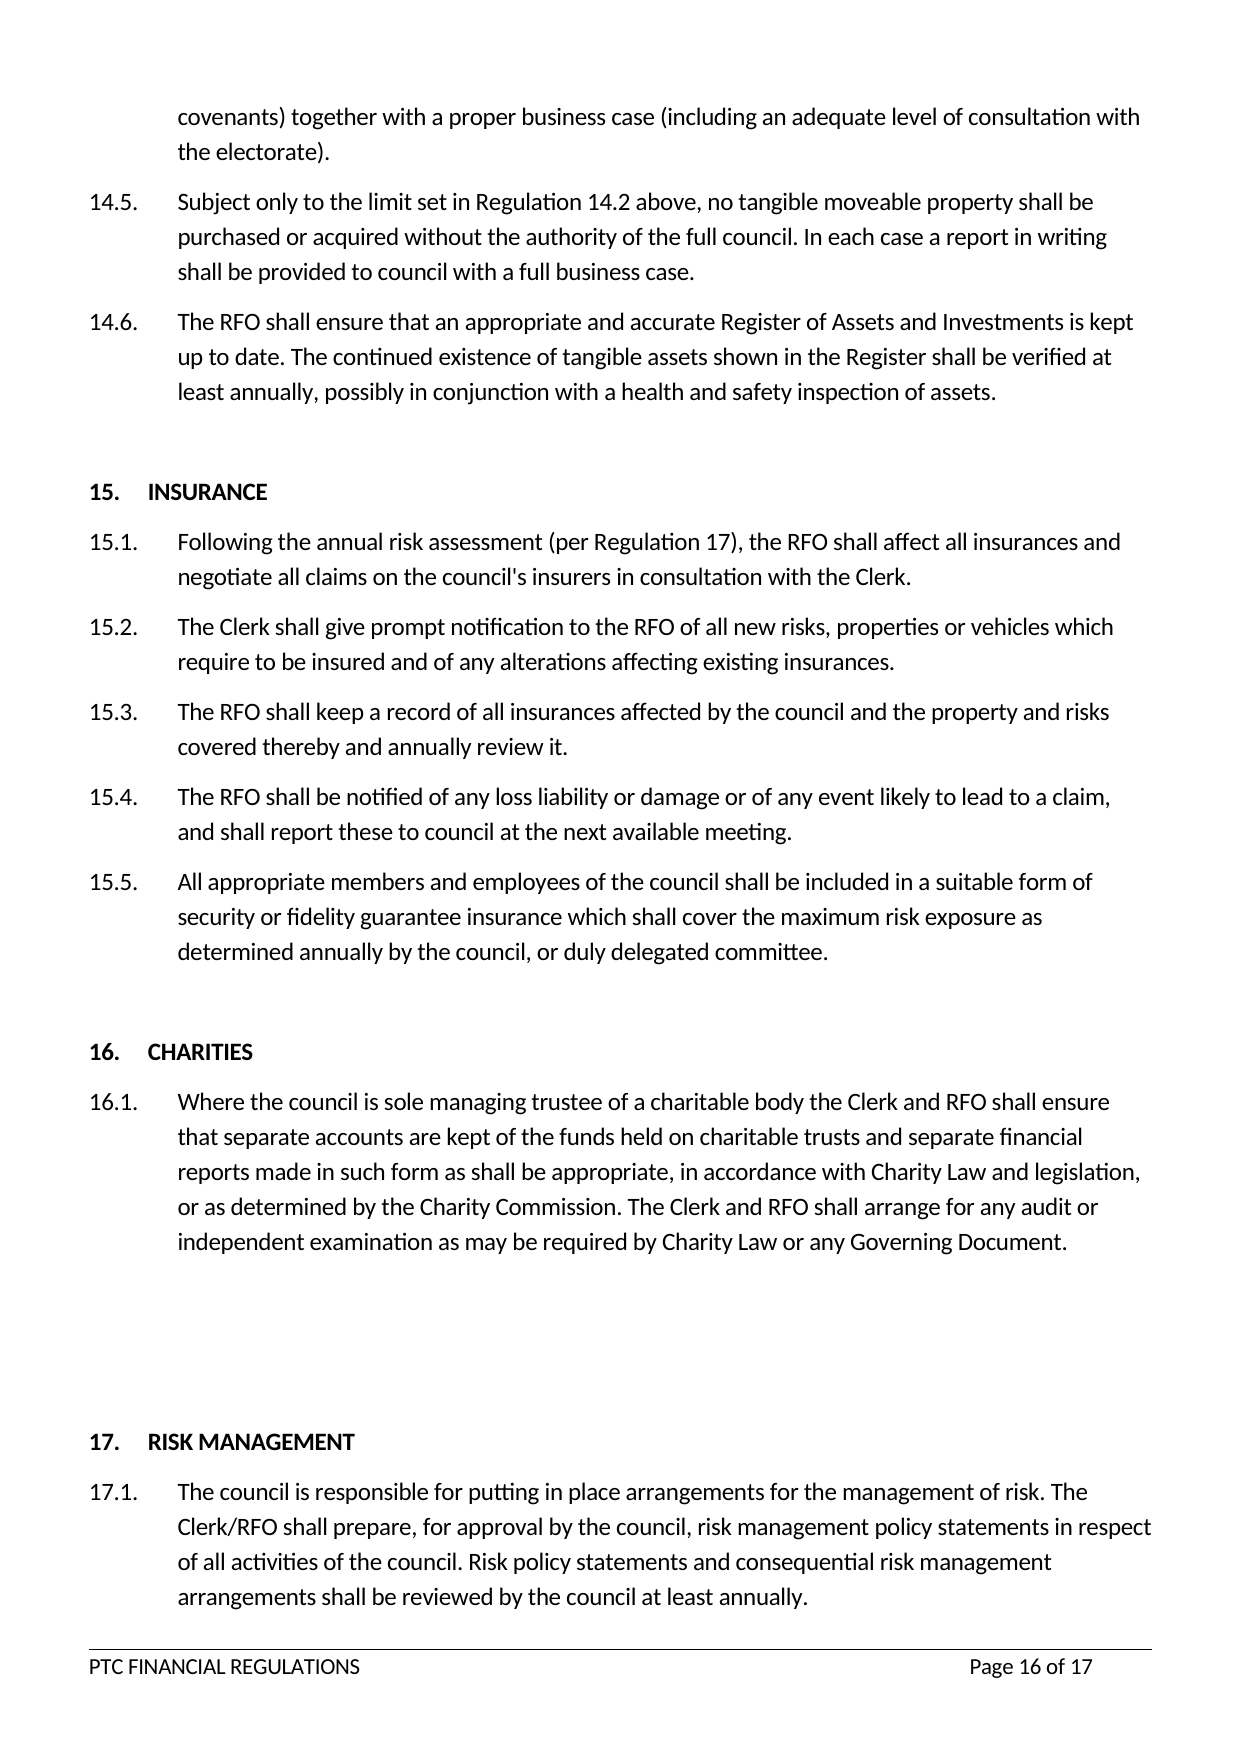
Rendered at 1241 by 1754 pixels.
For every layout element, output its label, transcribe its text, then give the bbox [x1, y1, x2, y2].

subtitle CHARITIES [89, 1036, 1152, 1067]
list The RFO shall be notified of any loss liability or damage or of any event likely to lead to a claim, and shall report these to council at the next available meeting. [89, 781, 1152, 847]
list The RFO shall keep a record of all insurances affected by the council and the property and risks covered thereby and annually review it. [89, 696, 1152, 762]
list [89, 101, 1152, 167]
list The Clerk shall give prompt notification to the RFO of all new risks, properties or vehicles which require to be insured and of any alterations affecting existing insurances. [89, 611, 1152, 677]
list The council is responsible for putting in place arrangements for the management of risk. The Clerk/RFO shall prepare, for approval by the council, risk management policy statements in respect of all activities of the council. Risk policy statements and consequential risk management arrangements shall be reviewed by the council at least annually. [89, 1476, 1152, 1612]
subtitle RISK MANAGEMENT [89, 1426, 1152, 1457]
list All appropriate members and employees of the council shall be included in a suitable form of security or fidelity guarantee insurance which shall cover the maximum risk exposure as determined annually by the council, or duly delegated committee. [89, 866, 1152, 967]
list Where the council is sole managing trustee of a charitable body the Clerk and RFO shall ensure that separate accounts are kept of the funds held on charitable trusts and separate financial reports made in such form as shall be appropriate, in accordance with Charity Law and legislation, or as determined by the Charity Commission. The Clerk and RFO shall arrange for any audit or independent examination as may be required by Charity Law or any Governing Document. [89, 1086, 1152, 1257]
list Subject only to the limit set in Regulation 14.2 above, no tangible moveable property shall be purchased or acquired without the authority of the full council. In each case a report in writing shall be provided to council with a full business case. [89, 186, 1152, 287]
list Following the annual risk assessment (per Regulation 17), the RFO shall affect all insurances and negotiate all claims on the council's insurers in consultation with the Clerk. [89, 526, 1152, 592]
subtitle INSURANCE [89, 476, 1152, 507]
list The RFO shall ensure that an appropriate and accurate Register of Assets and Investments is kept up to date. The continued existence of tangible assets shown in the Register shall be verified at least annually, possibly in conjunction with a health and safety inspection of assets. [89, 306, 1152, 407]
